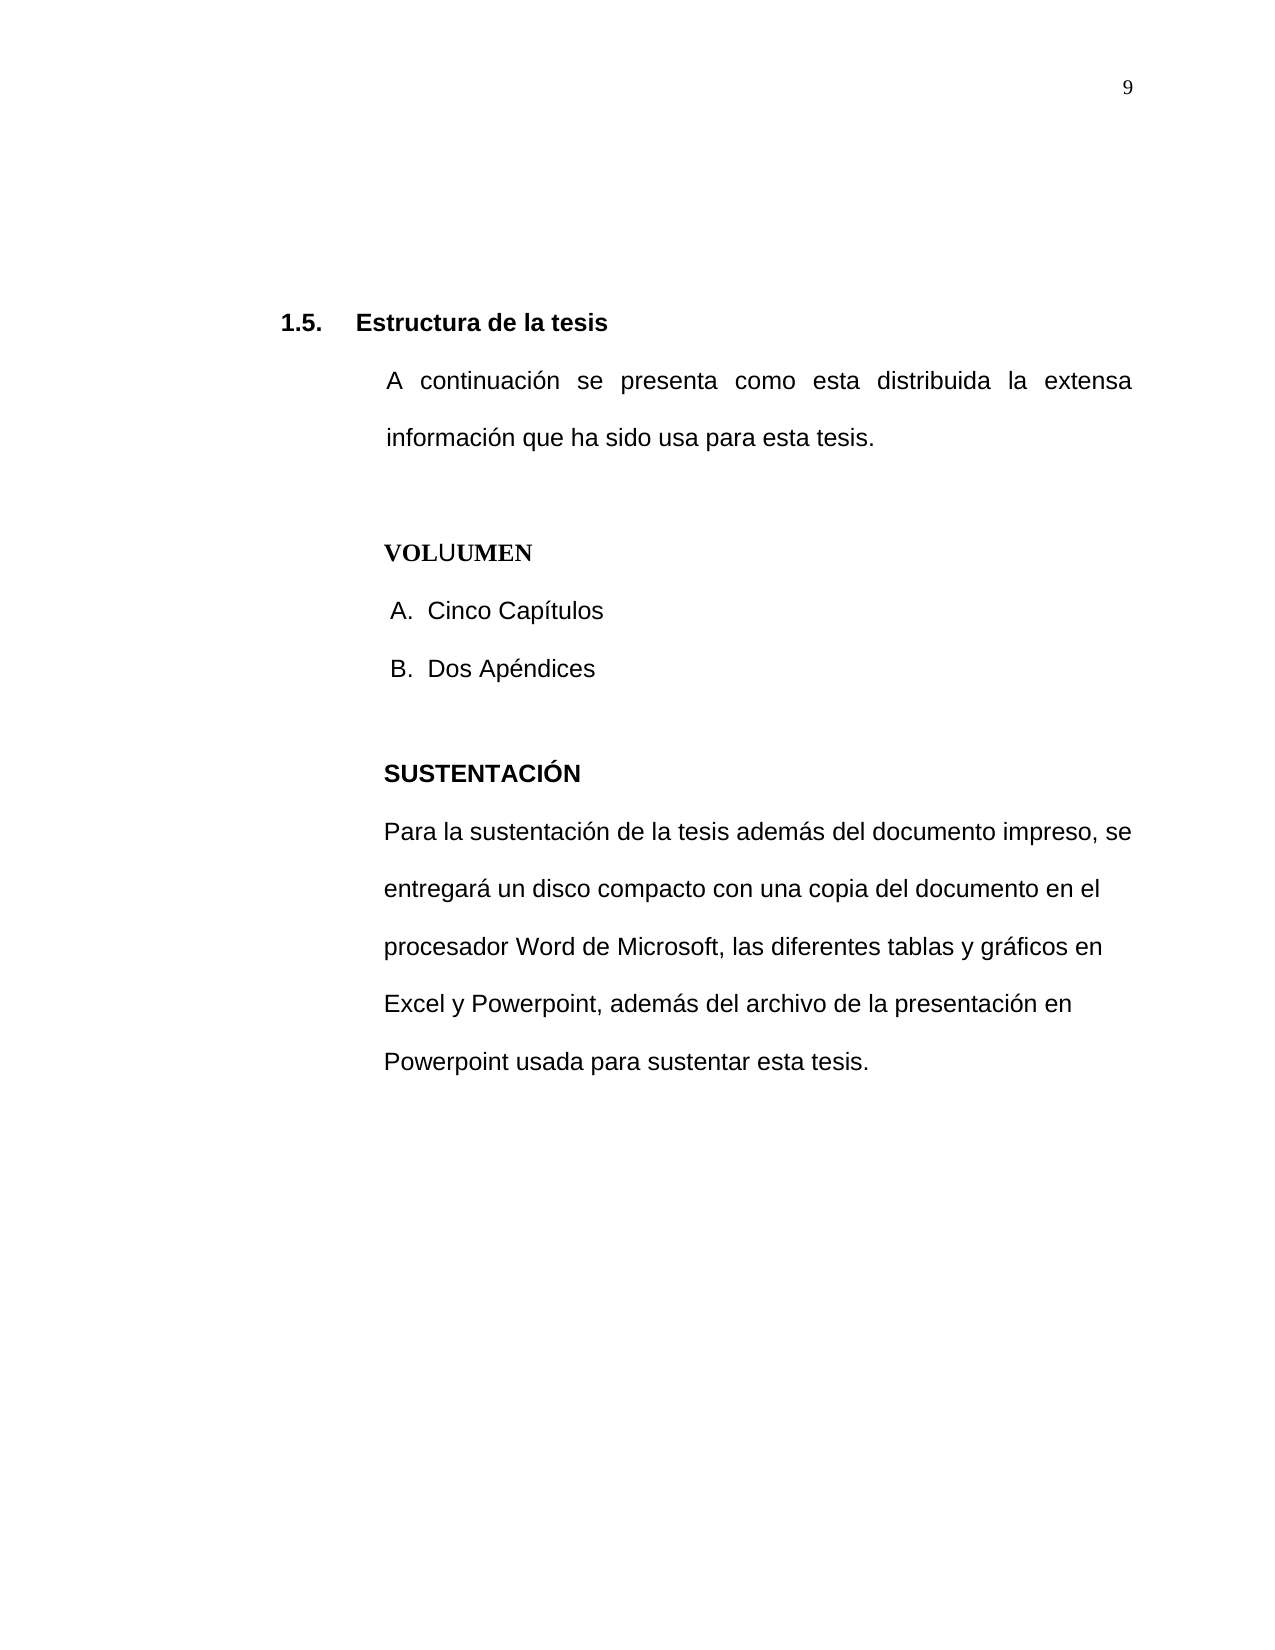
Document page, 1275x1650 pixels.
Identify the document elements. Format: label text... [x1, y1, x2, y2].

text SUSTENTACIÓN [384, 759, 1133, 788]
list Cinco Capítulos [390, 596, 1133, 625]
list Dos Apéndices [390, 654, 1133, 682]
text VOLUUMEN [384, 538, 1133, 567]
text Para la sustentación de la tesis además del documento impreso, se entregará un disco compacto con una copia del documento en el procesador Word de Microsoft, las diferentes tablas y gráficos en Excel y Powerpoint, además del archivo de la presentación en Powerpoint usada para sustentar esta tesis. [384, 817, 1133, 1075]
text A continuación se presenta como esta distribuida la extensa información que ha sido usa para esta tesis. [386, 366, 1133, 452]
list Estructura de la tesis [281, 308, 1133, 337]
